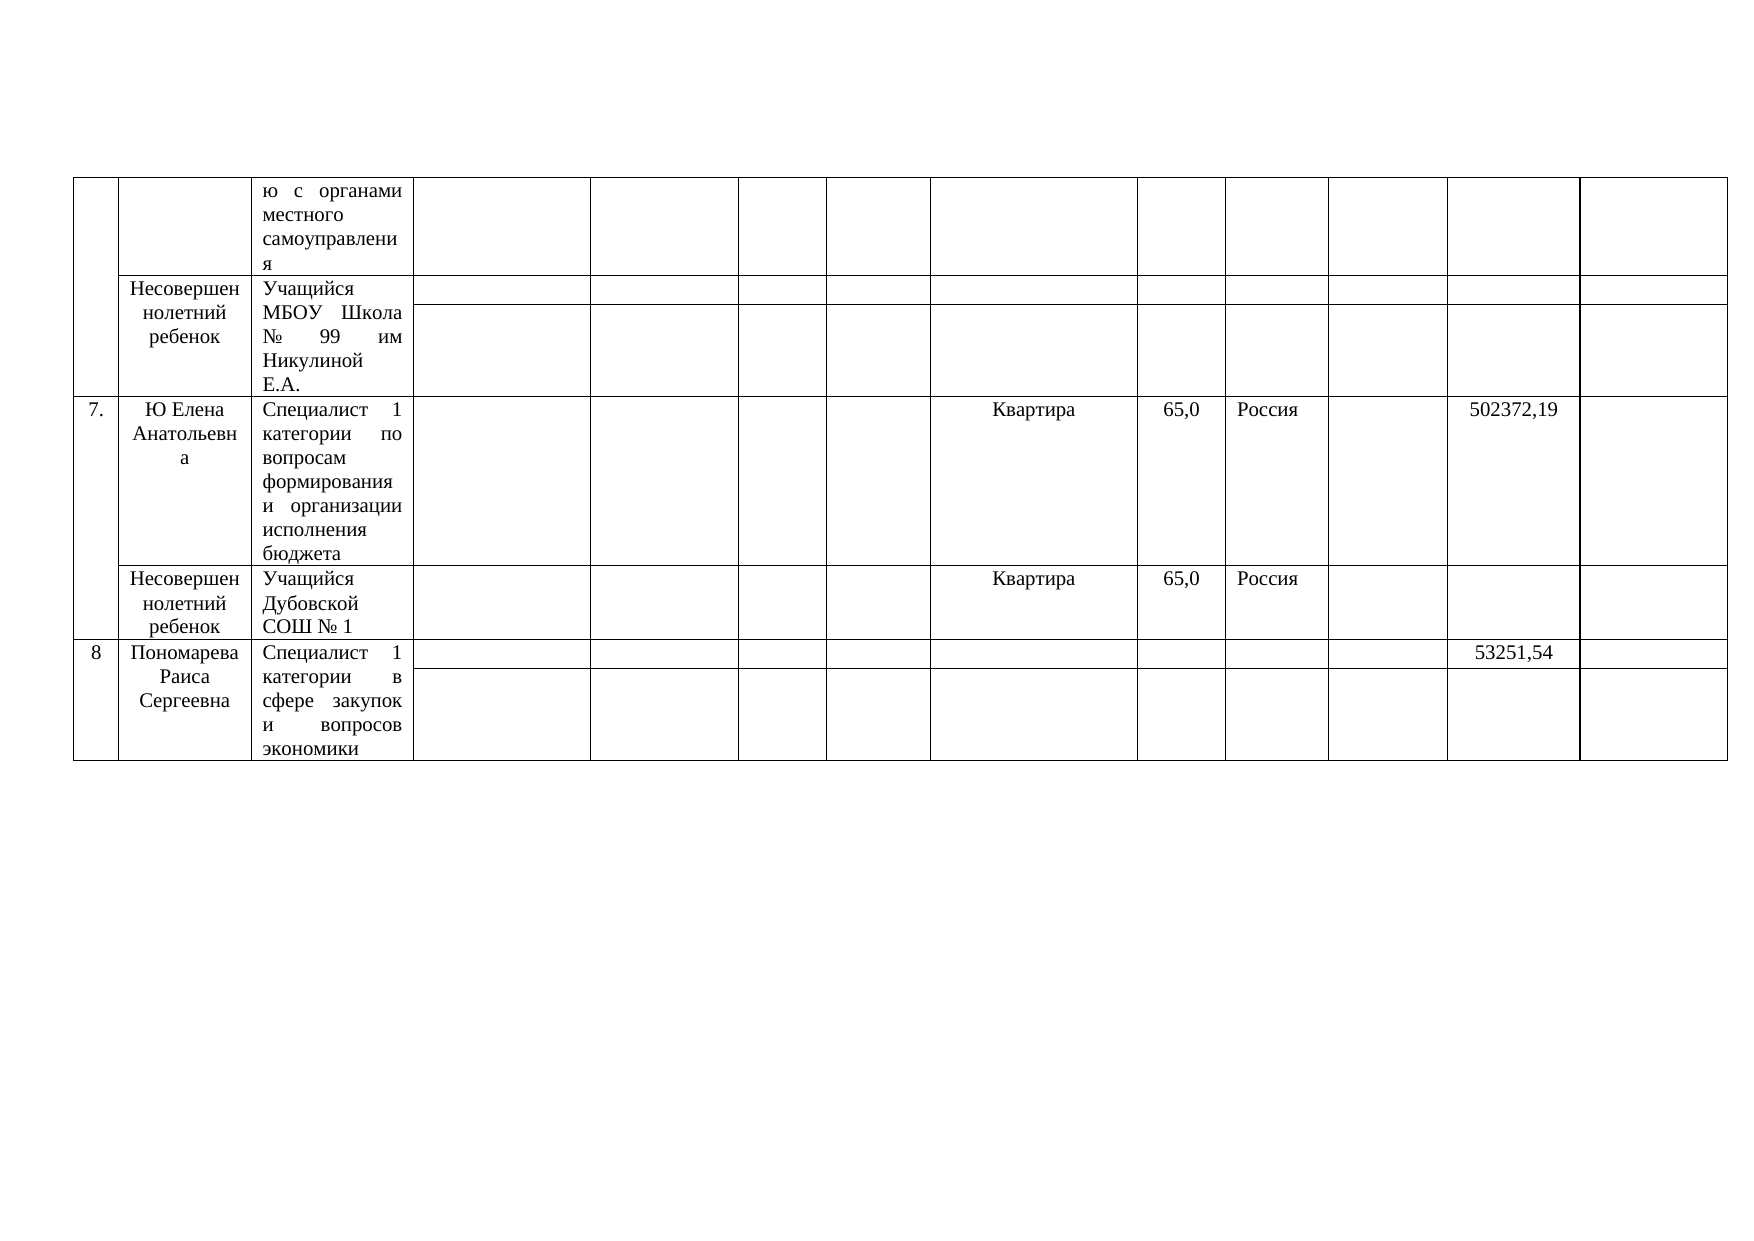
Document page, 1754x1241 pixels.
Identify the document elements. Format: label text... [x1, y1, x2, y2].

table_cell [1138, 669, 1225, 760]
table_cell [739, 566, 826, 638]
table_cell 65,0 [1138, 566, 1225, 638]
table_cell [739, 305, 826, 396]
table_cell 65,0 [1138, 397, 1225, 565]
table_cell [1581, 669, 1727, 760]
table_cell [591, 566, 738, 638]
table_cell [1226, 276, 1328, 303]
table_cell [414, 640, 590, 668]
table_cell [414, 178, 590, 274]
table_cell Россия [1226, 566, 1328, 638]
table_cell Учащийся Дубовской СОШ № 1 [252, 566, 413, 638]
table_cell 53251,54 [1448, 640, 1579, 668]
table_cell [827, 178, 930, 274]
table_cell [827, 305, 930, 396]
table_cell [414, 397, 590, 565]
table_cell Квартира [931, 566, 1137, 638]
table_cell [1448, 669, 1579, 760]
table_cell Пономарева Раиса Сергеевна [119, 640, 251, 760]
table_cell [1581, 178, 1727, 274]
table_cell [1329, 178, 1447, 274]
table_cell [591, 640, 738, 668]
table_cell [1226, 305, 1328, 396]
table_cell [1581, 397, 1727, 565]
table_cell [1448, 305, 1579, 396]
table_cell [1138, 640, 1225, 668]
table_cell [931, 305, 1137, 396]
table_cell Россия [1226, 397, 1328, 565]
table_cell [1226, 669, 1328, 760]
table_cell [827, 640, 930, 668]
table_cell [827, 669, 930, 760]
table_cell [931, 640, 1137, 668]
table_cell [827, 566, 930, 638]
table_cell [591, 305, 738, 396]
table_cell [1138, 305, 1225, 396]
table_cell Квартира [931, 397, 1137, 565]
table_cell [827, 276, 930, 303]
table_cell [414, 305, 590, 396]
table_cell 502372,19 [1448, 397, 1579, 565]
table_cell Несовершеннолетний ребенок [119, 566, 251, 638]
table_cell [414, 276, 590, 303]
table_cell [1329, 640, 1447, 668]
table_cell [1226, 640, 1328, 668]
table_cell [1448, 566, 1579, 638]
table_cell Несовершеннолетний ребенок [119, 276, 251, 396]
table_cell [414, 669, 590, 760]
table_cell [1226, 178, 1328, 274]
table_cell [1138, 178, 1225, 274]
table_cell Ю Елена Анатольевна [119, 397, 251, 565]
table_cell [739, 276, 826, 303]
table_cell [931, 276, 1137, 303]
table_cell [739, 640, 826, 668]
table_cell [1329, 669, 1447, 760]
table_cell [1329, 566, 1447, 638]
table_cell [1329, 305, 1447, 396]
table_cell [739, 178, 826, 274]
table_cell Специалист 1 категории по вопросам формирования и организации исполнения бюджета [252, 397, 413, 565]
table_cell [591, 178, 738, 274]
table_cell [931, 669, 1137, 760]
table_cell [931, 178, 1137, 274]
table_cell [1329, 397, 1447, 565]
table_cell [1138, 276, 1225, 303]
table_cell Учащийся МБОУ Школа № 99 им Никулиной Е.А. [252, 276, 413, 396]
table_cell [1448, 178, 1579, 274]
table_cell [739, 397, 826, 565]
table_cell [739, 669, 826, 760]
table_cell Специалист 1 категории в сфере закупок и вопросов экономики [252, 640, 413, 760]
table_cell [591, 669, 738, 760]
table_cell 8 [74, 640, 118, 760]
table_cell [1581, 640, 1727, 668]
table_cell 7. [74, 397, 118, 638]
table_cell [1581, 305, 1727, 396]
table_cell [827, 397, 930, 565]
table_cell [591, 397, 738, 565]
table_cell [1581, 566, 1727, 638]
table_cell [591, 276, 738, 303]
table_cell [1329, 276, 1447, 303]
table_cell [414, 566, 590, 638]
table_cell [1448, 276, 1579, 303]
table_cell [1581, 276, 1727, 303]
